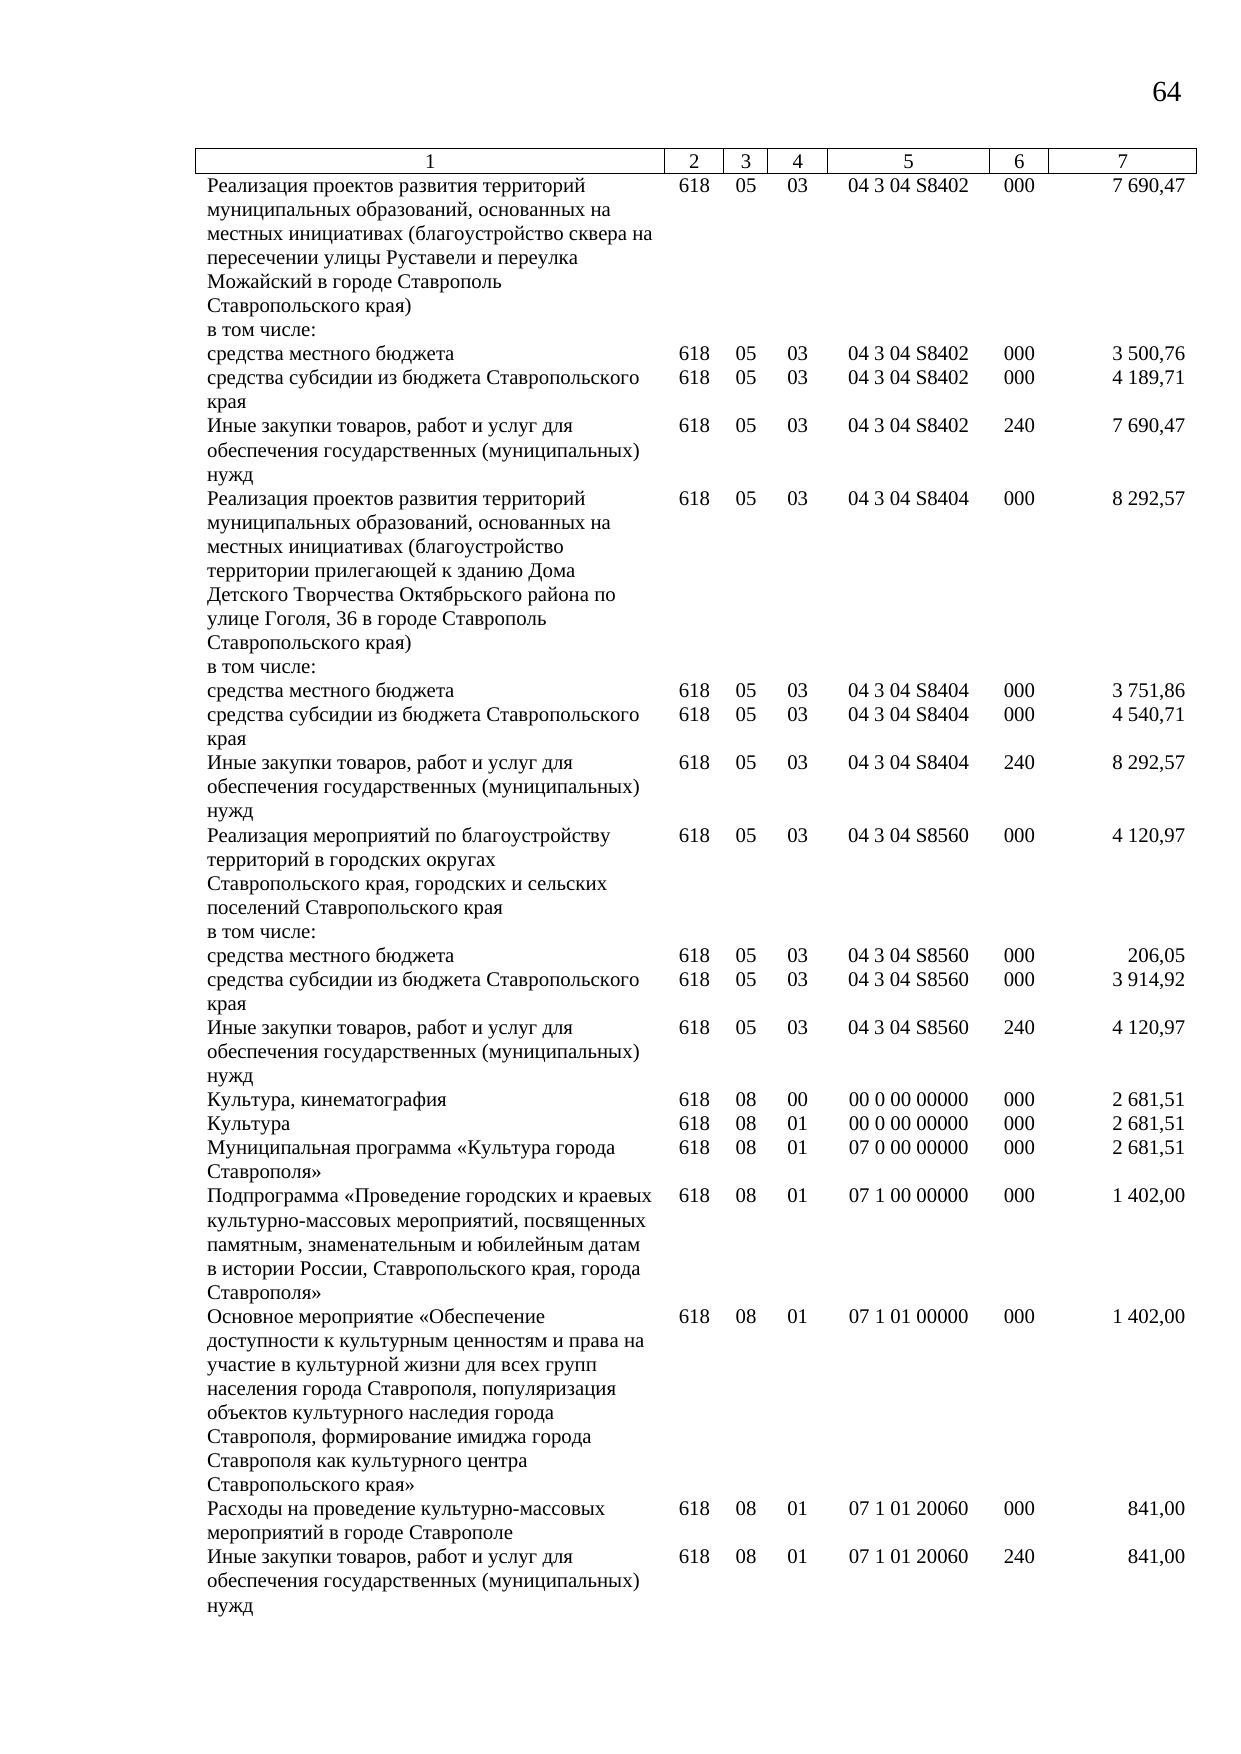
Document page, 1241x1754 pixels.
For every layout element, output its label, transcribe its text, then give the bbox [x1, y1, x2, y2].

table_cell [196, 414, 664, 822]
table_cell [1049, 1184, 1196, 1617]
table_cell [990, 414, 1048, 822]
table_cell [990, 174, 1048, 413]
table_header 1 [196, 149, 664, 173]
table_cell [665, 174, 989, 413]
table_header 5 [828, 149, 989, 173]
table_header 3 [724, 149, 767, 173]
table_header 2 [665, 149, 723, 173]
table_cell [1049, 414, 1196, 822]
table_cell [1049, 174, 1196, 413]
table_header 4 [768, 149, 827, 173]
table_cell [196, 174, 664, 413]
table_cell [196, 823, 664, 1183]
table_header 6 [990, 149, 1048, 173]
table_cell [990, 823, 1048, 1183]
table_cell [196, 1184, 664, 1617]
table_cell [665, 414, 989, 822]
table_header 7 [1049, 149, 1196, 173]
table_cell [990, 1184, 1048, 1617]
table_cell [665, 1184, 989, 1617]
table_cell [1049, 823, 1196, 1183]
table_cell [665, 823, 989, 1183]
